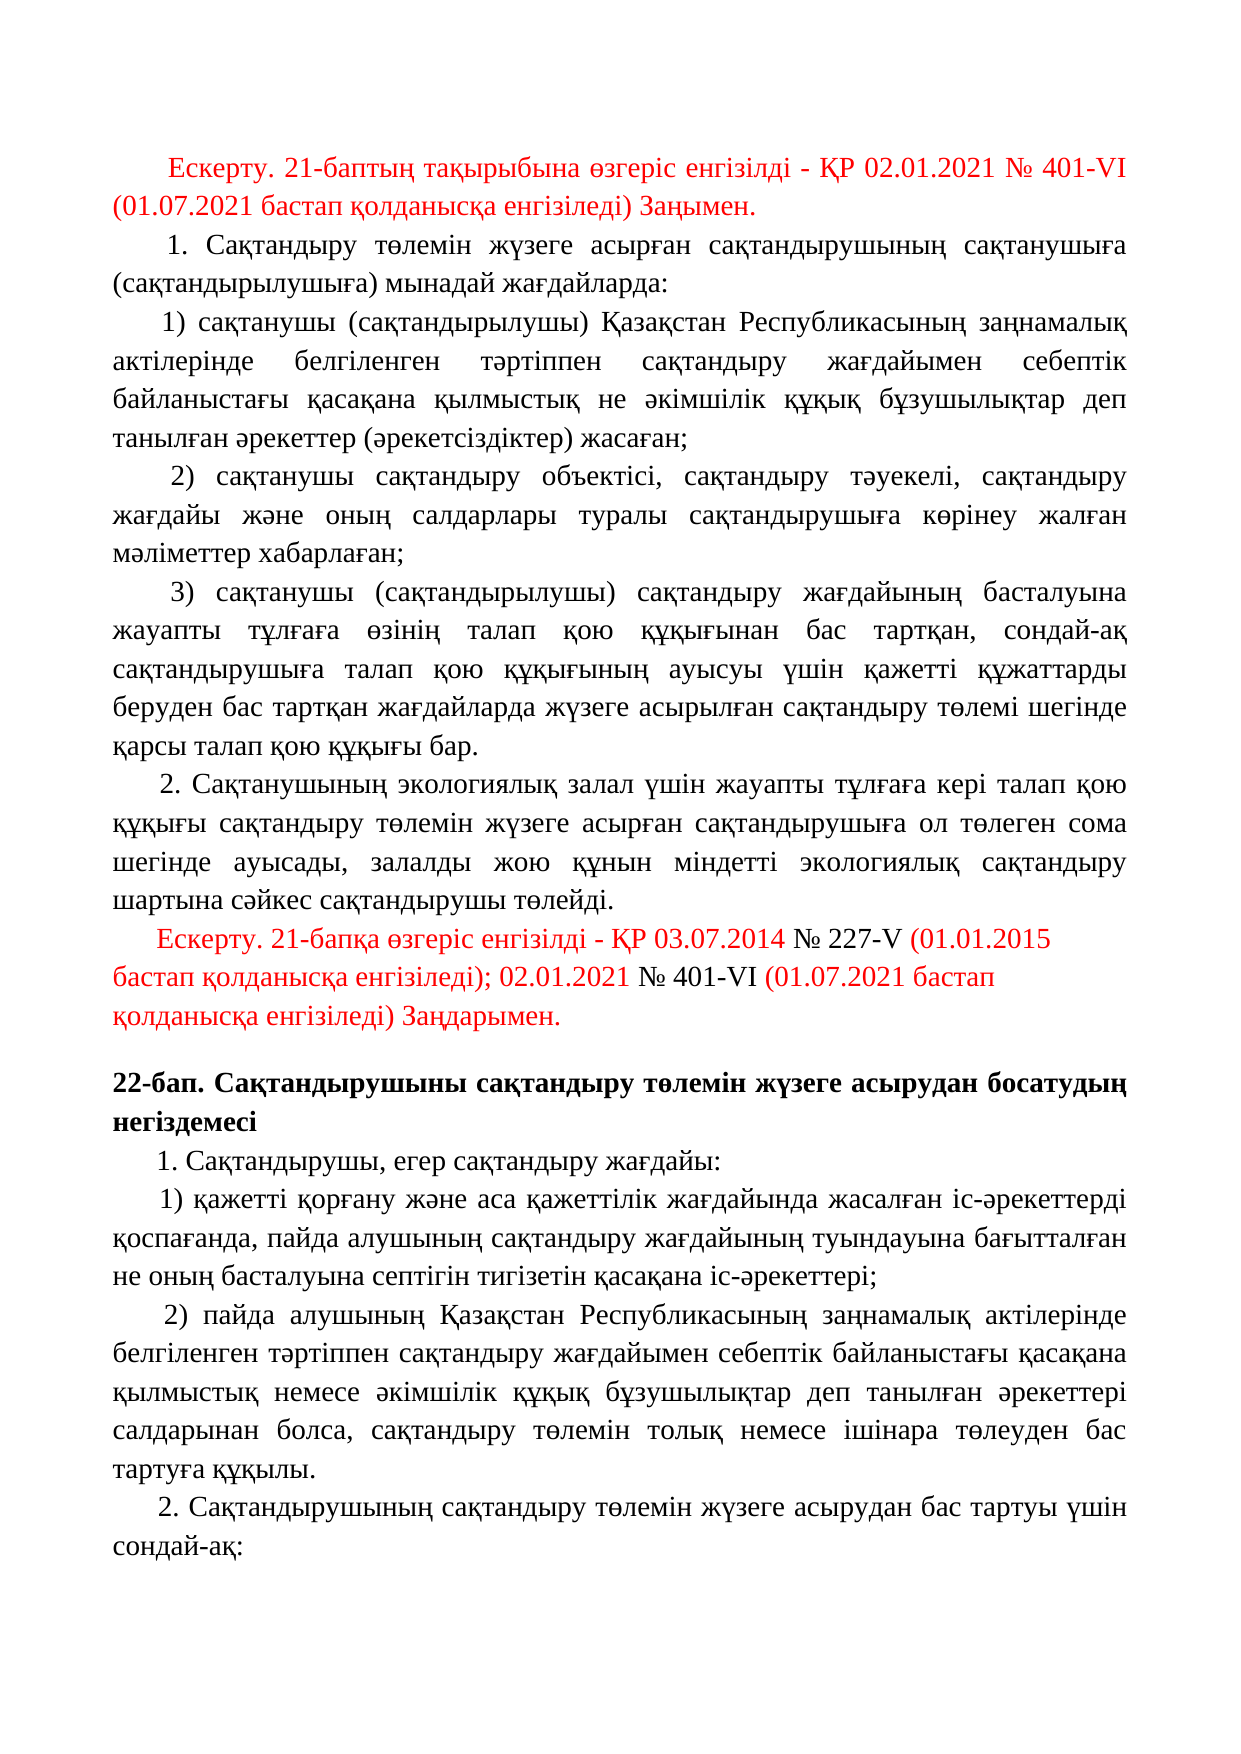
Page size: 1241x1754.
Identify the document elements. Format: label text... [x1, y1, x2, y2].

text 1) қажетті қорғану және аса қажеттілік жағдайында жасалған іс-әрекеттерді қоспағанда, пайда алушының сақтандыру жағдайының туындауына бағытталған не оның басталуына септігін тигізетін қасақана іс-әрекеттері; [112, 1181, 1128, 1292]
text 2. Сақтанушының экологиялық залал үшін жауапты тұлғаға кері талап қою құқығы сақтандыру төлемін жүзеге асырған сақтандырушыға ол төлеген сома шегінде ауысады, залалды жою құнын міндетті экологиялық сақтандыру шартына сәйкес сақтандырушы төлейді. [112, 767, 1128, 916]
text 2) пайда алушының Қазақстан Республикасының заңнамалық актілерінде белгіленген тәртіппен сақтандыру жағдайымен себептік байланыстағы қасақана қылмыстық немесе әкімшілік құқық бұзушылықтар деп танылған әрекеттері салдарынан болса, сақтандыру төлемін толық немесе ішінара төлеуден бас тартуға құқылы. [112, 1297, 1128, 1484]
text 1. Сақтандыру төлемін жүзеге асырған сақтандырушының сақтанушыға (сақтандырылушыға) мынадай жағдайларда: [112, 227, 1128, 299]
text 3) сақтанушы (сақтандырылушы) сақтандыру жағдайының басталуына жауапты тұлғаға өзінің талап қою құқығынан бас тартқан, сондай-ақ сақтандырушыға талап қою құқығының ауысуы үшін қажетті құжаттарды беруден бас тартқан жағдайларда жүзеге асырылған сақтандыру төлемі шегінде қарсы талап қою құқығы бар. [112, 574, 1128, 762]
text 22-бап. Сақтандырушыны сақтандыру төлемін жүзеге асырудан босатудың негіздемесі [112, 1066, 1128, 1138]
text 1) сақтанушы (сақтандырылушы) Қазақстан Республикасының заңнамалық актілерінде белгіленген тәртіппен сақтандыру жағдайымен себептік байланыстағы қасақана қылмыстық не әкімшілік құқық бұзушылықтар деп танылған әрекеттер (әрекетсіздіктер) жасаған; [112, 304, 1128, 453]
text 2) сақтанушы сақтандыру объектісі, сақтандыру тәуекелі, сақтандыру жағдайы және оның салдарлары туралы сақтандырушыға көрінеу жалған мәліметтер хабарлаған; [112, 458, 1128, 569]
text Ескерту. 21-баптың тақырыбына өзгеріс енгізілді - ҚР 02.01.2021 № 401-VI (01.07.2021 бастап қолданысқа енгізіледі) Заңымен. [112, 150, 1128, 222]
text 2. Сақтандырушының сақтандыру төлемін жүзеге асырудан бас тартуы үшін сондай-ақ: [112, 1489, 1128, 1562]
text Ескерту. 21-бапқа өзгеріс енгізілді - ҚР 03.07.2014 № 227-V (01.01.2015 бастап қолданысқа енгізіледі); 02.01.2021 № 401-VI (01.07.2021 бастап қолданысқа енгізіледі) Заңдарымен. [112, 921, 1128, 1062]
text 1. Сақтандырушы, егер сақтандыру жағдайы: [112, 1143, 1128, 1176]
